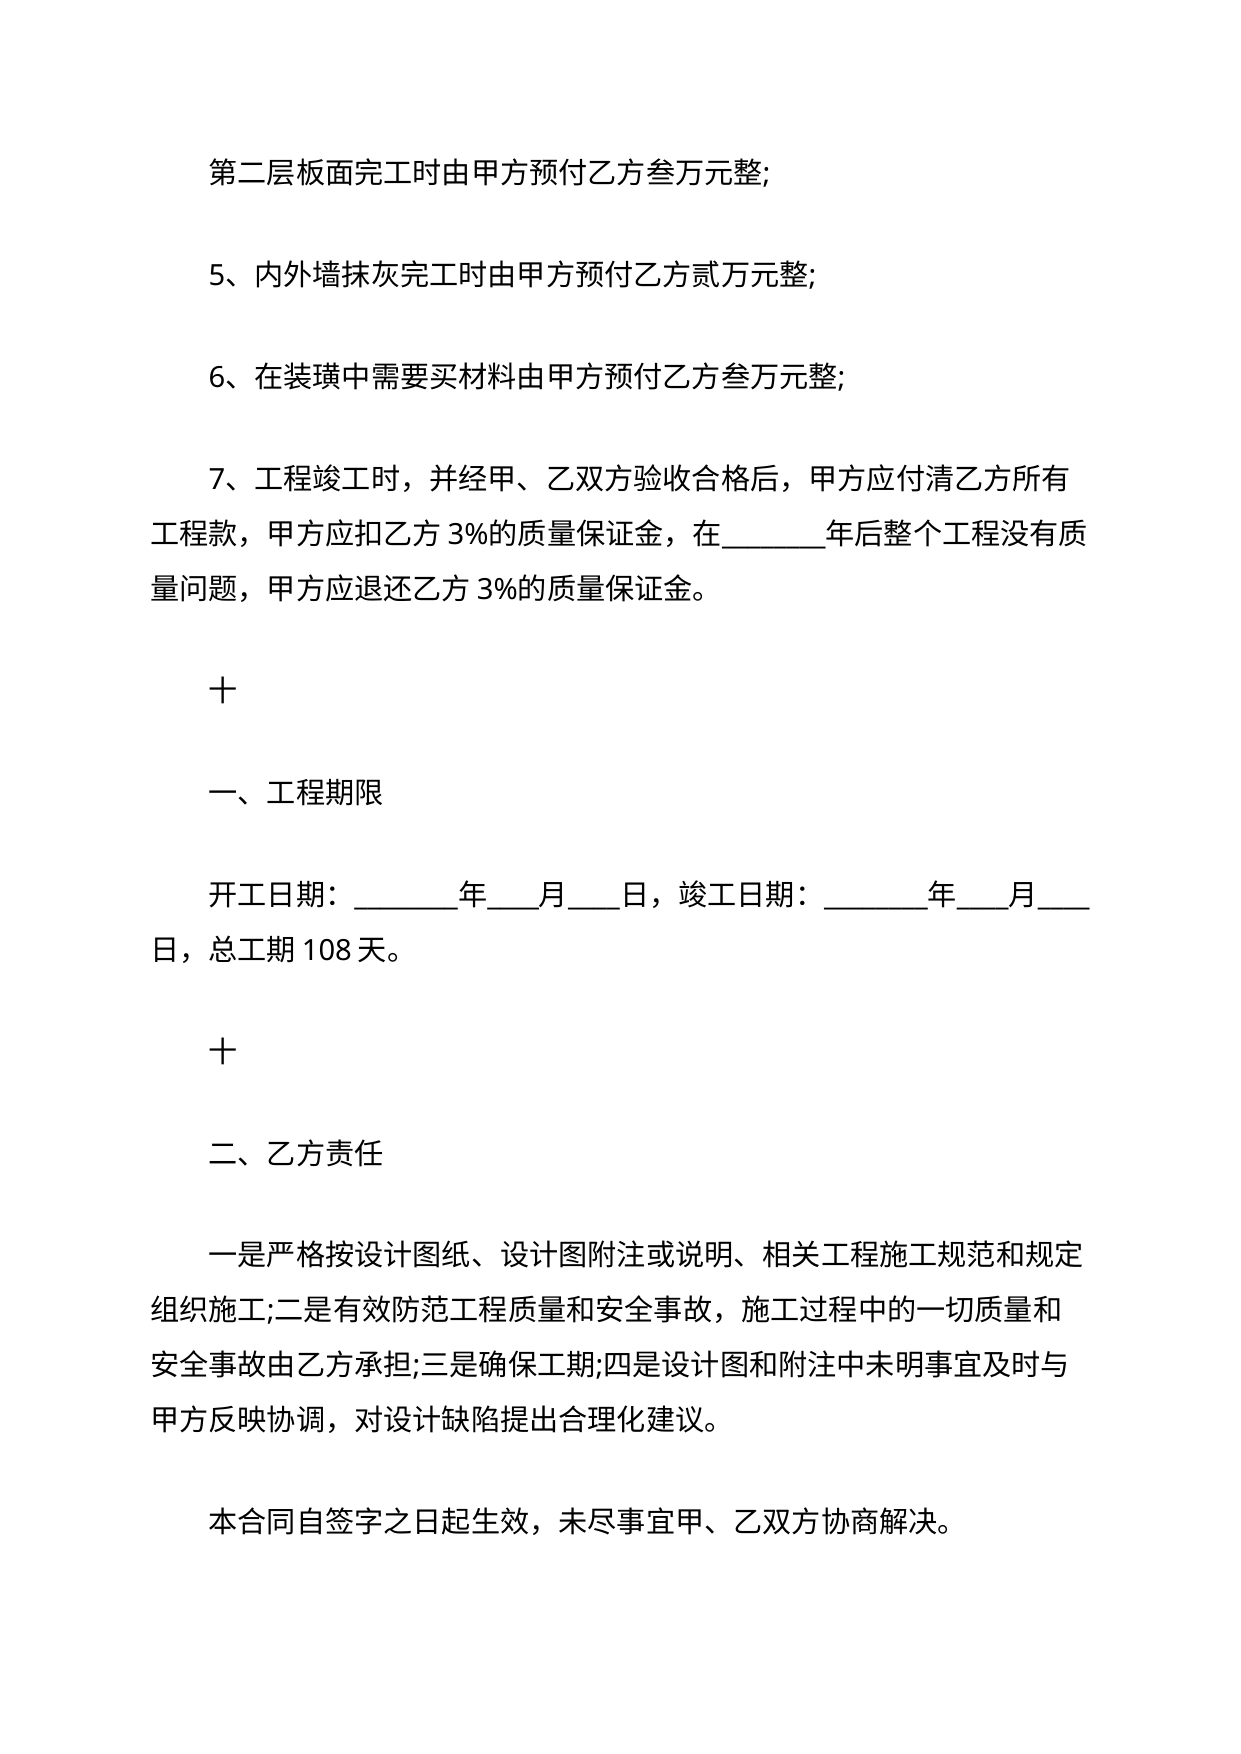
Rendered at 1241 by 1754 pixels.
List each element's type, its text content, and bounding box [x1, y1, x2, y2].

text 十 [150, 668, 1090, 710]
text 十 [150, 1028, 1090, 1071]
text 6、在装璜中需要买材料由甲方预付乙方叁万元整; [150, 354, 1090, 396]
text 二、乙方责任 [150, 1130, 1090, 1172]
text 7、工程竣工时，并经甲、乙双方验收合格后，甲方应付清乙方所有工程款，甲方应扣乙方3%的质量保证金，在________年后整个工程没有质量问题，甲方应退还乙方3%的质量保证金。 [150, 456, 1090, 608]
text 开工日期：________年____月____日，竣工日期：________年____月____日，总工期108天。 [150, 871, 1090, 969]
text 一、工程期限 [150, 770, 1090, 812]
text 第二层板面完工时由甲方预付乙方叁万元整; [150, 150, 1090, 192]
text 5、内外墙抹灰完工时由甲方预付乙方贰万元整; [150, 252, 1090, 294]
text 一是严格按设计图纸、设计图附注或说明、相关工程施工规范和规定组织施工;二是有效防范工程质量和安全事故，施工过程中的一切质量和安全事故由乙方承担;三是确保工期;四是设计图和附注中未明事宜及时与甲方反映协调，对设计缺陷提出合理化建议。 [150, 1232, 1090, 1439]
text 本合同自签字之日起生效，未尽事宜甲、乙双方协商解决。 [150, 1499, 1090, 1541]
